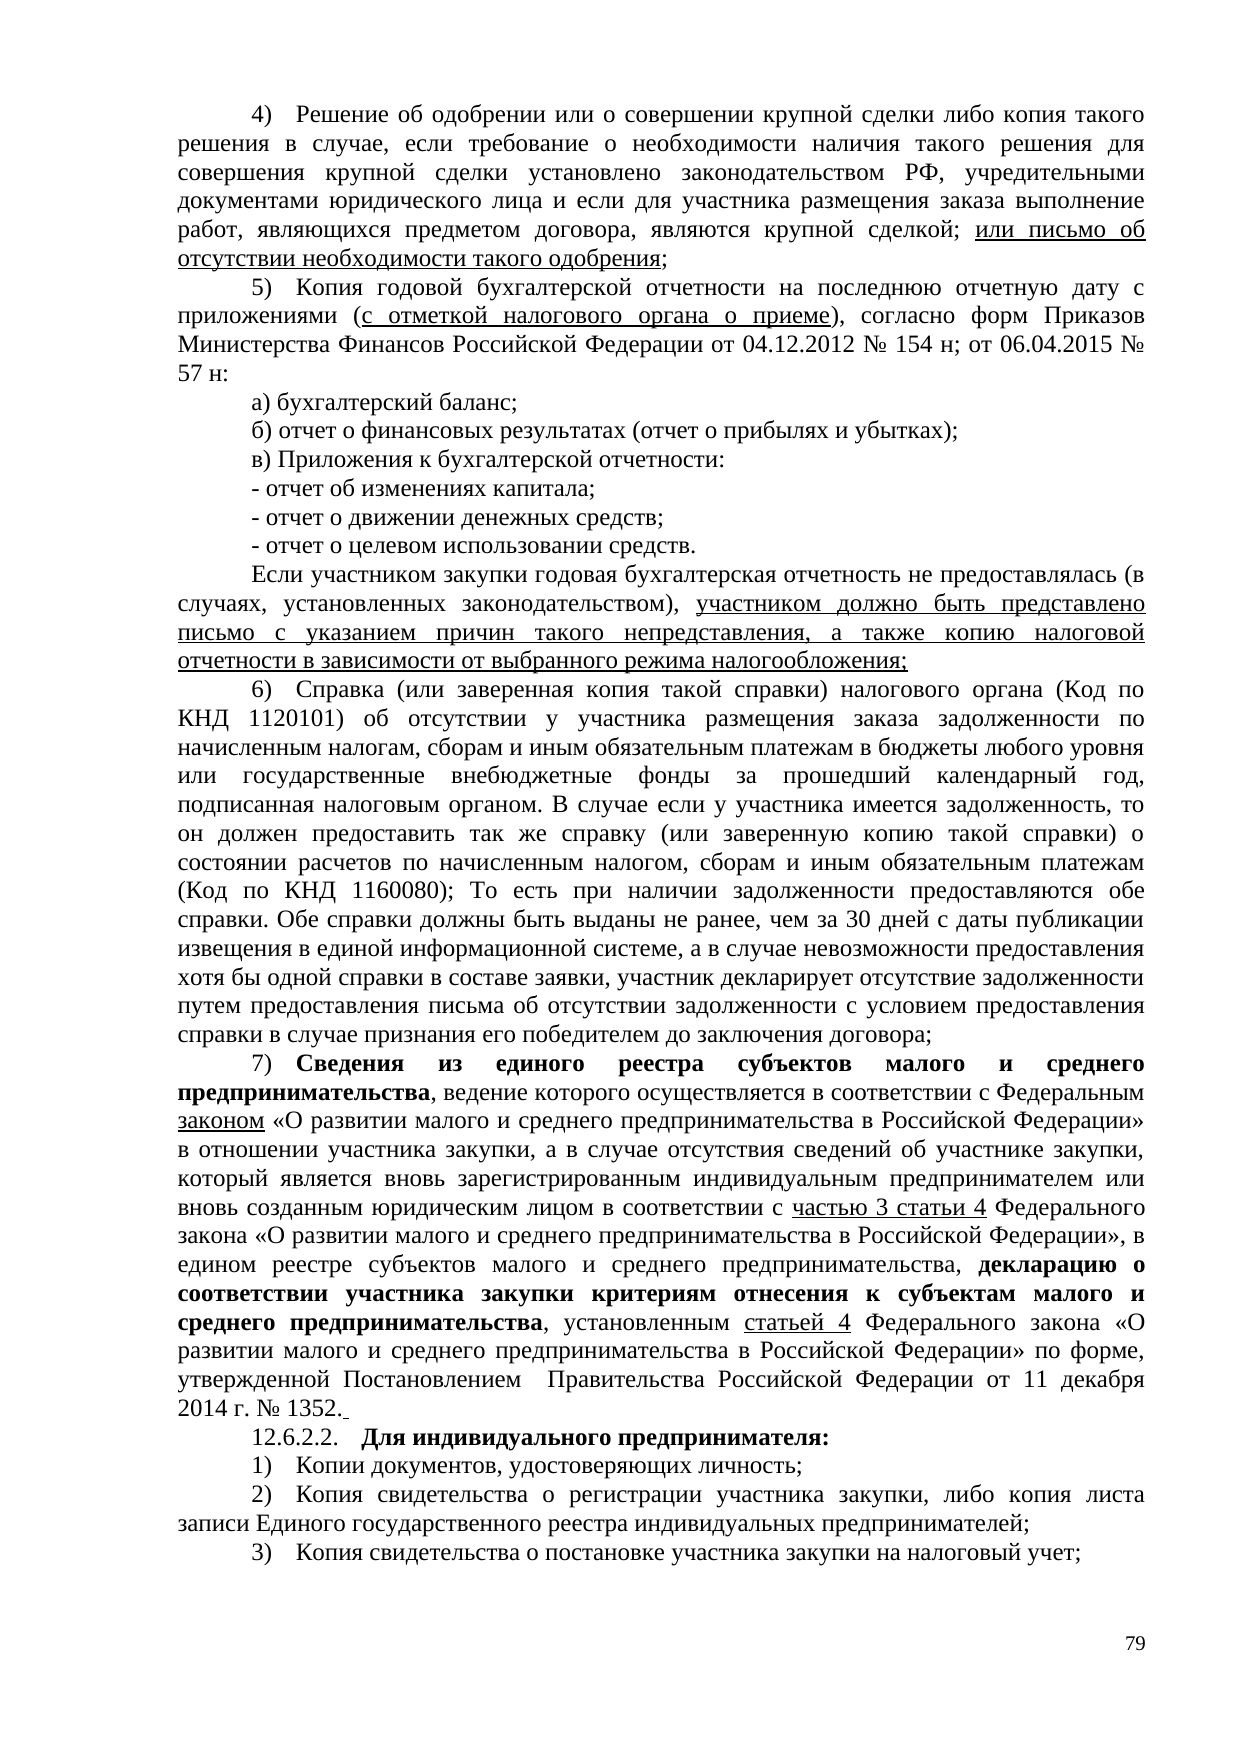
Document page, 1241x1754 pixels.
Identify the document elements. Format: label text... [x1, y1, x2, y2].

list Решение об одобрении или о совершении крупной сделки либо копия такого решения в случае, если требование о необходимости наличия такого решения для совершения крупной сделки установлено законодательством РФ, учредительными документами юридического лица и если для участника размещения заказа выполнение работ, являющихся предметом договора, являются крупной сделкой; или письмо об отсутствии необходимости такого одобрения; [177, 99, 1146, 272]
list - отчет об изменениях капитала; [177, 473, 1146, 502]
list Копия свидетельства о постановке участника закупки на налоговый учет; [177, 1537, 1146, 1565]
list Сведения из единого реестра субъектов малого и среднего предпринимательства, ведение которого осуществляется в соответствии с Федеральным законом «О развитии малого и среднего предпринимательства в Российской Федерации» в отношении участника закупки, а в случае отсутствия сведений об участнике закупки, который является вновь зарегистрированным индивидуальным предпринимателем или вновь созданным юридическим лицом в соответствии с частью 3 статьи 4 Федерального закона «О развитии малого и среднего предпринимательства в Российской Федерации», в едином реестре субъектов малого и среднего предпринимательства, декларацию о соответствии участника закупки критериям отнесения к субъектам малого и среднего предпринимательства, установленным статьей 4 Федерального закона «О развитии малого и среднего предпринимательства в Российской Федерации» по форме, утвержденной Постановлением Правительства Российской Федерации от 11 декабря 2014 г. № 1352. [177, 1048, 1146, 1422]
list Справка (или заверенная копия такой справки) налогового органа (Код по КНД 1120101) об отсутствии у участника размещения заказа задолженности по начисленным налогам, сборам и иным обязательным платежам в бюджеты любого уровня или государственные внебюджетные фонды за прошедший календарный год, подписанная налоговым органом. В случае если у участника имеется задолженность, то он должен предоставить так же справку (или заверенную копию такой справки) о состоянии расчетов по начисленным налогом, сборам и иным обязательным платежам (Код по КНД 1160080); То есть при наличии задолженности предоставляются обе справки. Обе справки должны быть выданы не ранее, чем за 30 дней с даты публикации извещения в единой информационной системе, а в случае невозможности предоставления хотя бы одной справки в составе заявки, участник декларирует отсутствие задолженности путем предоставления письма об отсутствии задолженности с условием предоставления справки в случае признания его победителем до заключения договора; [177, 674, 1146, 1048]
list Копии документов, удостоверяющих личность; [177, 1450, 1146, 1479]
list Если участником закупки годовая бухгалтерская отчетность не предоставлялась (в случаях, установленных законодательством), участником должно быть представлено письмо с указанием причин такого непредставления, а также копию налоговой отчетности в зависимости от выбранного режима налогообложения; [177, 559, 1146, 674]
list а) бухгалтерский баланс; [177, 387, 1146, 415]
list в) Приложения к бухгалтерской отчетности: [177, 444, 1146, 473]
list Копия годовой бухгалтерской отчетности на последнюю отчетную дату с приложениями (с отметкой налогового органа о приеме), согласно форм Приказов Министерства Финансов Российской Федерации от 04.12.2012 № 154 н; от 06.04.2015 № 57 н: [177, 272, 1146, 387]
list - отчет о движении денежных средств; [177, 502, 1146, 530]
list Для индивидуального предпринимателя: [177, 1422, 1146, 1450]
list - отчет о целевом использовании средств. [177, 530, 1146, 559]
list Копия свидетельства о регистрации участника закупки, либо копия листа записи Единого государственного реестра индивидуальных предпринимателей; [177, 1479, 1146, 1537]
list б) отчет о финансовых результатах (отчет о прибылях и убытках); [177, 415, 1146, 444]
